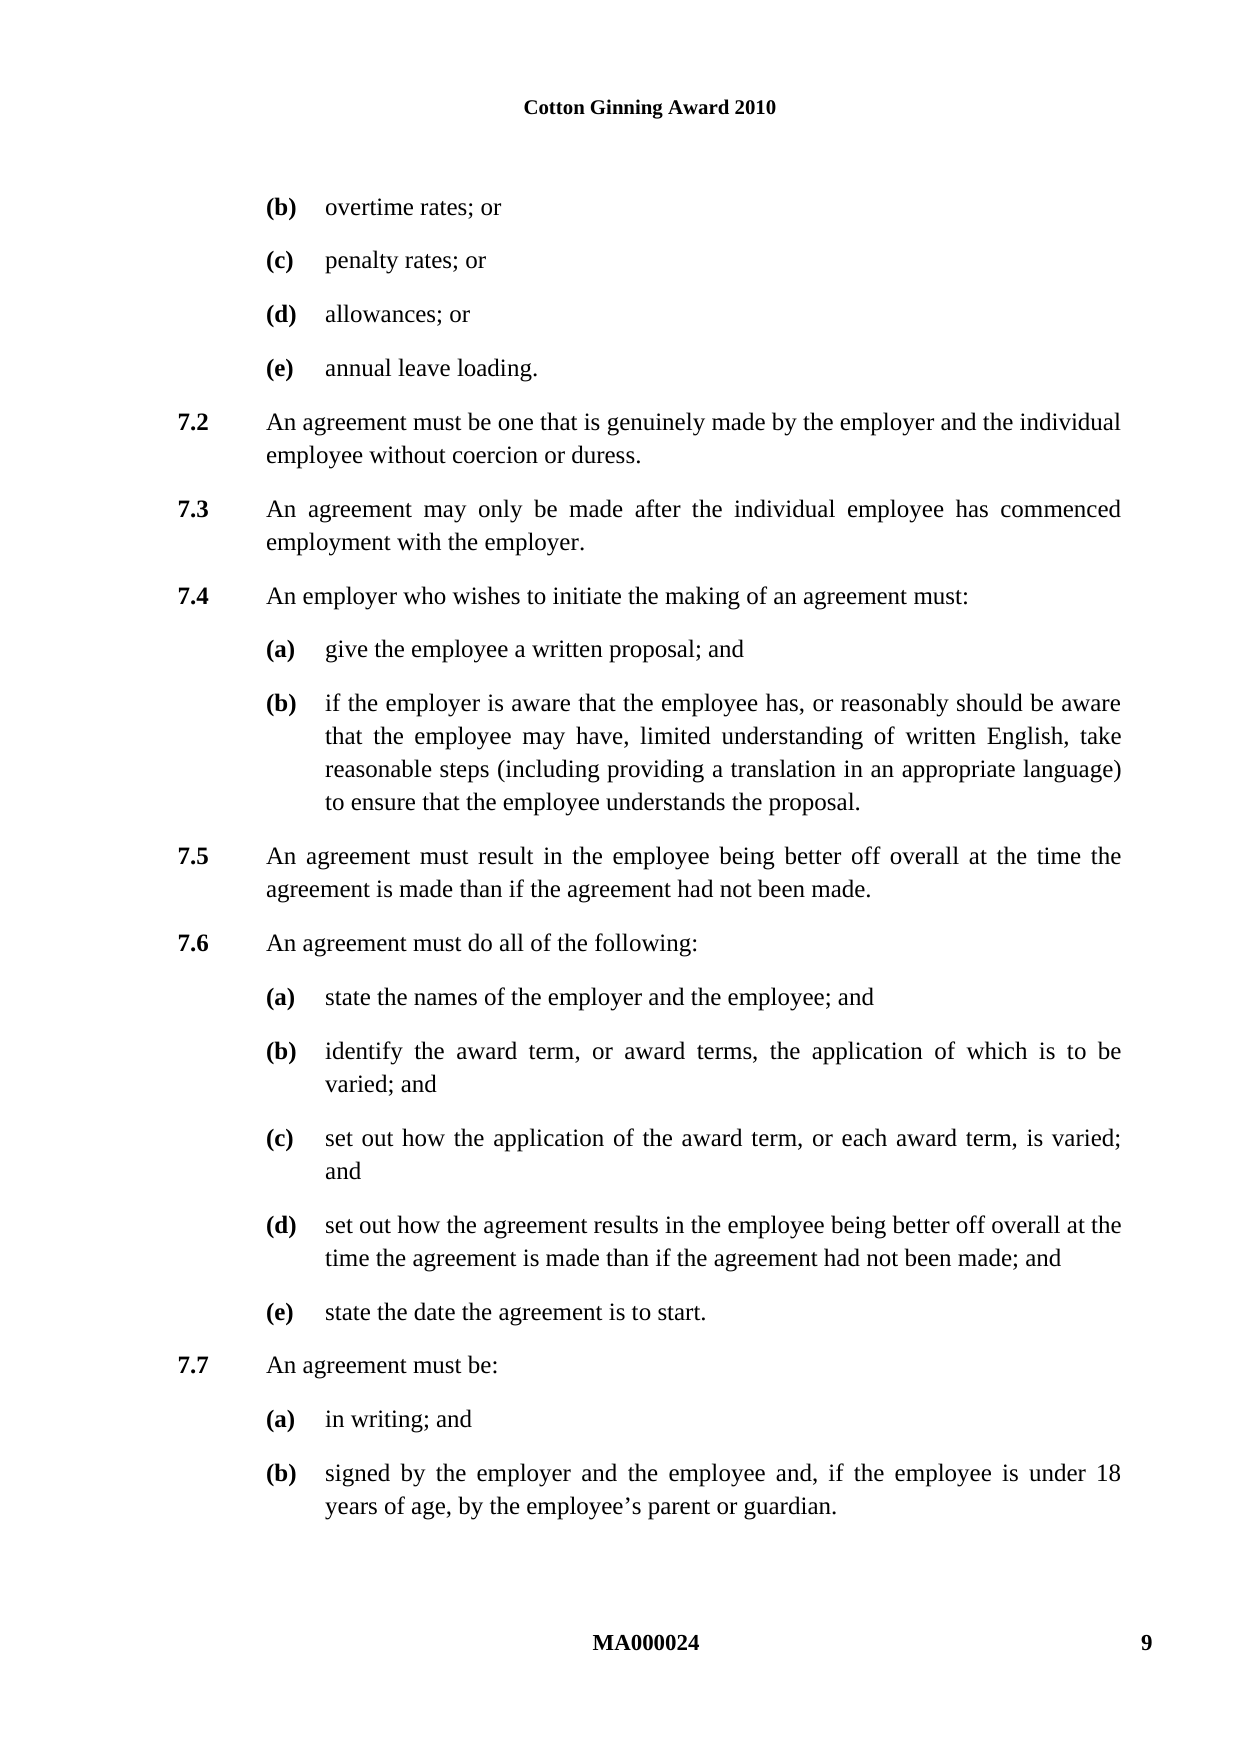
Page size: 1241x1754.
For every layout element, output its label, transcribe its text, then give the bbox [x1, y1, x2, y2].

text set out how the agreement results in the employee being better off overall at the time the agreement is made than if the agreement had not been made; and [266, 1210, 1122, 1271]
text An agreement may only be made after the individual employee has commenced employment with the employer. [177, 494, 1122, 556]
text An agreement must do all of the following: [177, 928, 1122, 957]
text An agreement must result in the employee being better off overall at the time the agreement is made than if the agreement had not been made. [177, 841, 1122, 903]
text annual leave loading. [266, 353, 1122, 382]
text penalty rates; or [266, 245, 1122, 274]
text An agreement must be: [177, 1350, 1122, 1379]
text in writing; and [266, 1404, 1122, 1433]
text state the date the agreement is to start. [266, 1297, 1122, 1325]
text An agreement must be one that is genuinely made by the employer and the individual employee without coercion or duress. [177, 407, 1122, 469]
text overtime rates; or [266, 192, 1122, 220]
text state the names of the employer and the employee; and [266, 982, 1122, 1011]
text give the employee a written proposal; and [266, 634, 1122, 663]
text signed by the employer and the employee and, if the employee is under 18 years of age, by the employee’s parent or guardian. [266, 1458, 1122, 1520]
text identify the award term, or award terms, the application of which is to be varied; and [266, 1036, 1122, 1098]
text if the employer is aware that the employee has, or reasonably should be aware that the employee may have, limited understanding of written English, take reasonable steps (including providing a translation in an appropriate language) to ensure that the employee understands the proposal. [266, 688, 1122, 816]
text An employer who wishes to initiate the making of an agreement must: [177, 581, 1122, 609]
text set out how the application of the award term, or each award term, is varied; and [266, 1123, 1122, 1184]
text allowances; or [266, 299, 1122, 328]
